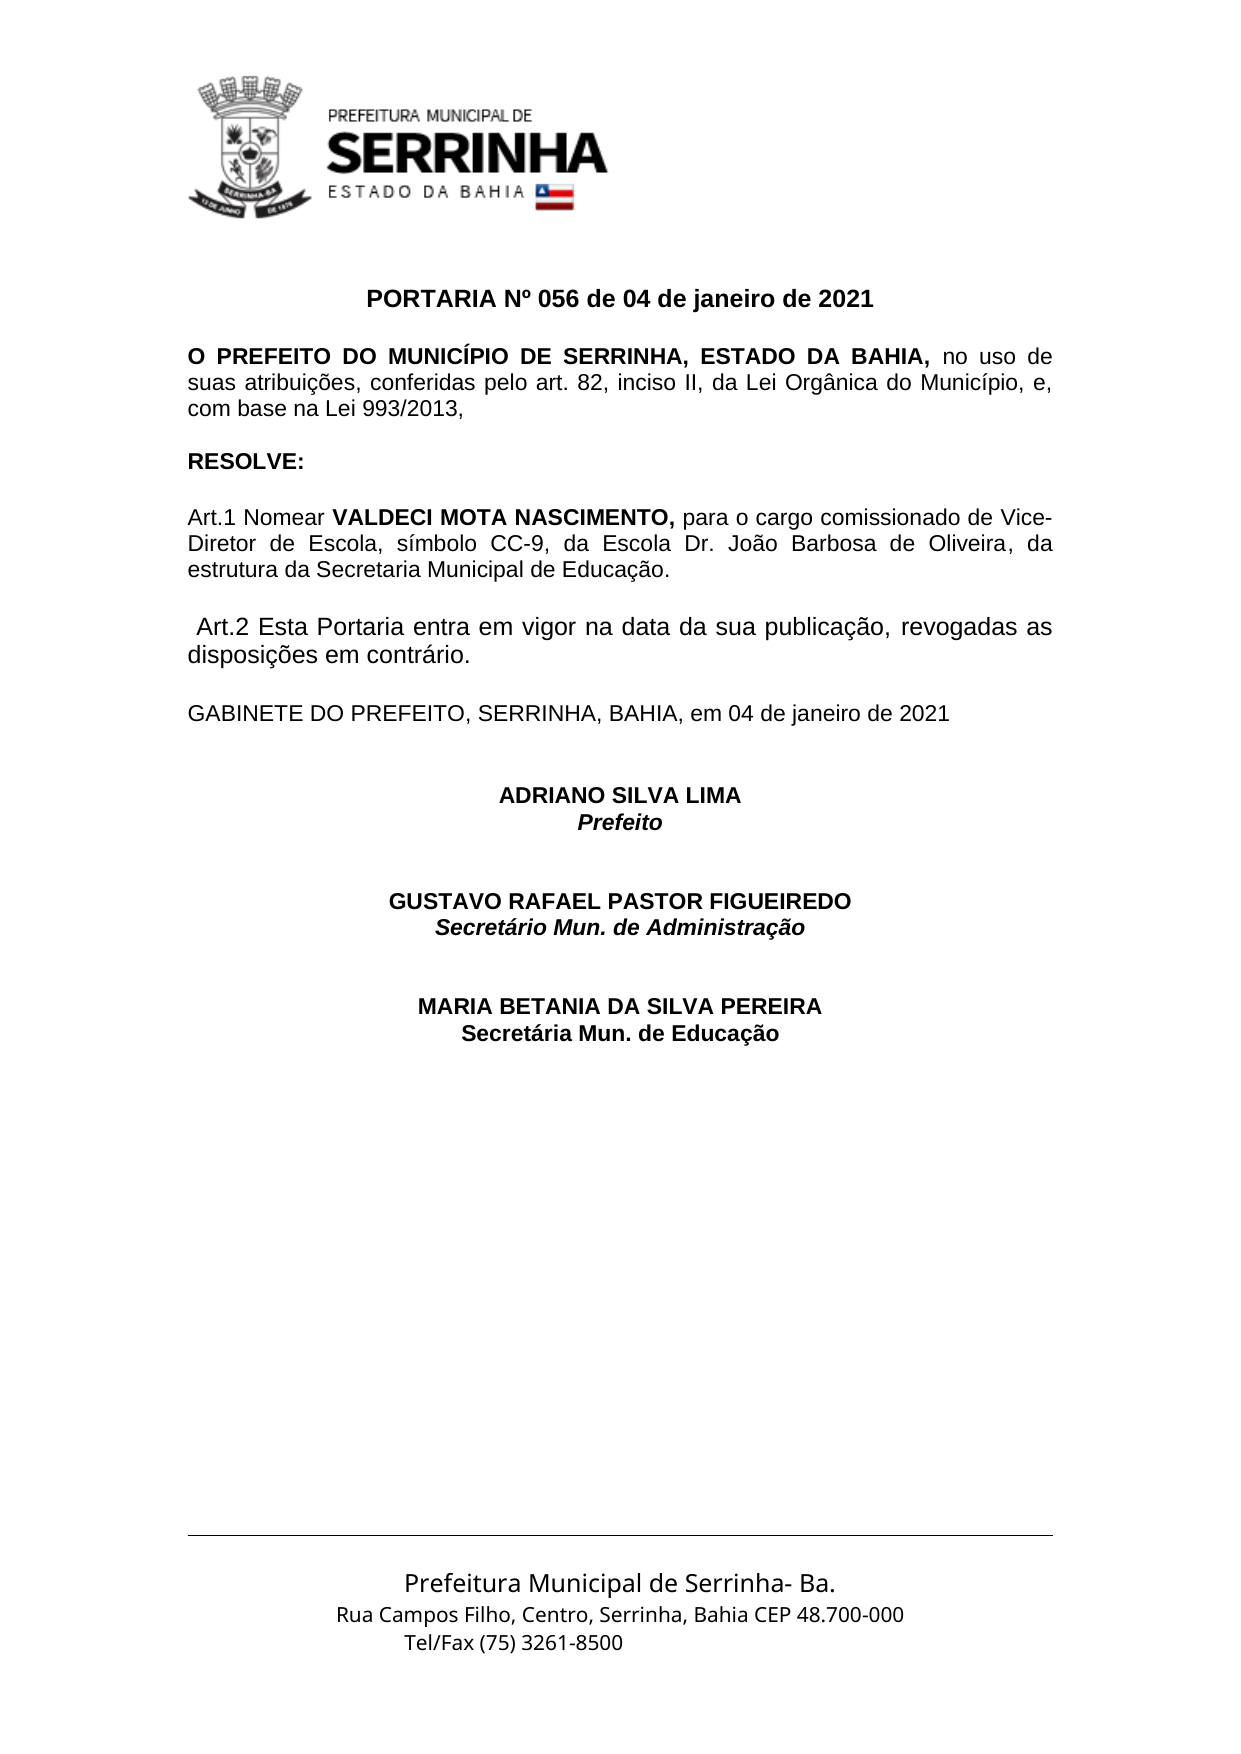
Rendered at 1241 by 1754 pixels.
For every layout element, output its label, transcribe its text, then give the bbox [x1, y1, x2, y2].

text O PREFEITO DO MUNICÍPIO DE SERRINHA, ESTADO DA BAHIA, no uso de suas atribuições, conferidas pelo art. 82, inciso II, da Lei Orgânica do Município, e, com base na Lei 993/2013, [187, 343, 1053, 422]
text MARIA BETANIA DA SILVA PEREIRA [187, 993, 1053, 1019]
text Secretária Mun. de Educação [187, 1019, 1053, 1046]
text Art.2 Esta Portaria entra em vigor na data da sua publicação, revogadas as disposições em contrário. [187, 612, 1053, 669]
text Prefeito [187, 809, 1053, 835]
text ADRIANO SILVA LIMA [187, 782, 1053, 809]
picture [187, 73, 609, 222]
text GUSTAVO RAFAEL PASTOR FIGUEIREDO [187, 888, 1053, 914]
text GABINETE DO PREFEITO, SERRINHA, BAHIA, em 04 de janeiro de 2021 [187, 699, 1053, 726]
text RESOLVE: [187, 448, 1053, 474]
text Art.1 Nomear VALDECI MOTA NASCIMENTO, para o cargo comissionado de Vice-Diretor de Escola, símbolo CC-9, da Escola Dr. João Barbosa de Oliveira, da estrutura da Secretaria Municipal de Educação. [187, 503, 1053, 583]
text PORTARIA Nº 056 de 04 de janeiro de 2021 [187, 284, 1053, 312]
text Secretário Mun. de Administração [187, 914, 1053, 941]
